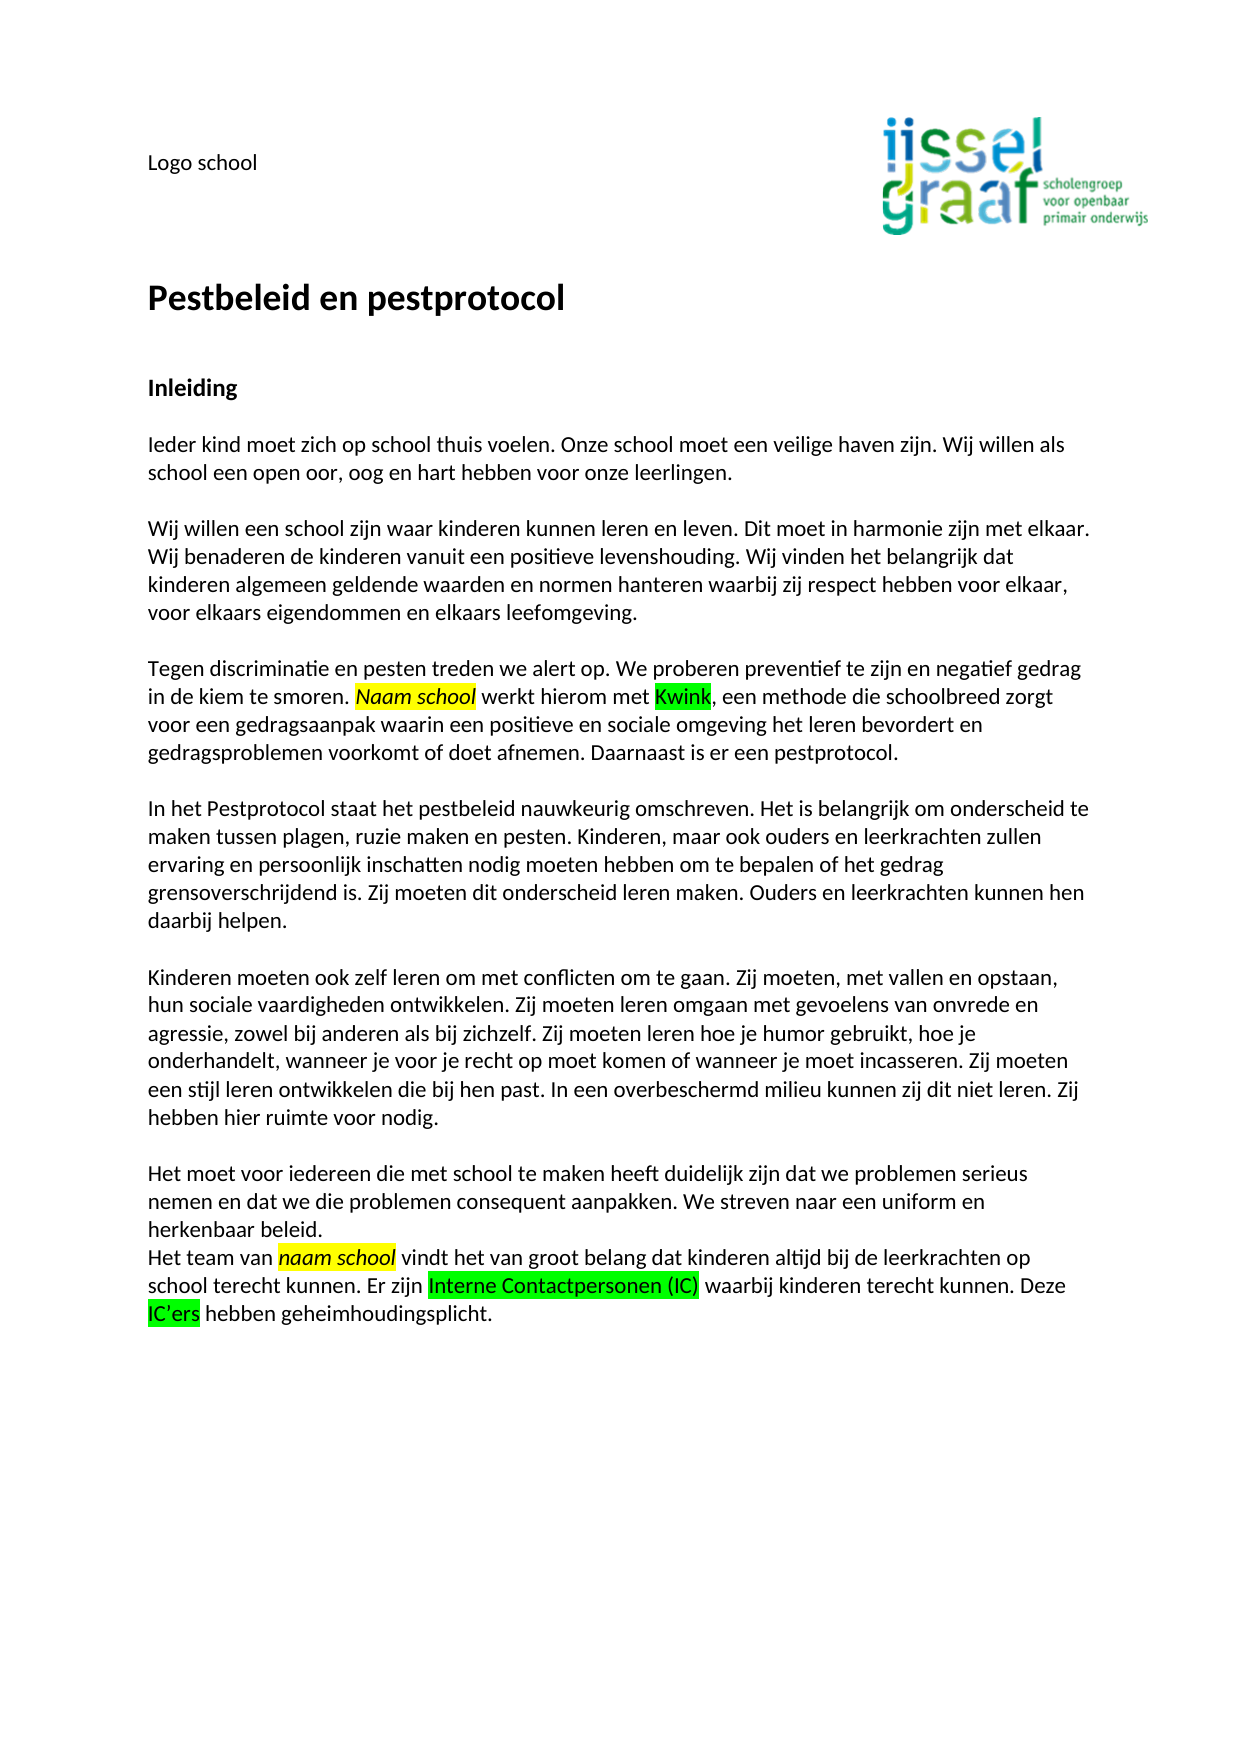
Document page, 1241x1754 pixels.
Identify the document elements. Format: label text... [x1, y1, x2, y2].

text Wij willen een school zijn waar kinderen kunnen leren en leven. Dit moet in harmonie zijn met elkaar. Wij benaderen de kinderen vanuit een positieve levenshouding. Wij vinden het belangrijk dat kinderen algemeen geldende waarden en normen hanteren waarbij zij respect hebben voor elkaar, voor elkaars eigendommen en elkaars leefomgeving. [148, 514, 1093, 626]
text Het team van naam school vindt het van groot belang dat kinderen altijd bij de leerkrachten op school terecht kunnen. Er zijn Interne Contactpersonen (IC) waarbij kinderen terecht kunnen. Deze IC’ers hebben geheimhoudingsplicht. [148, 1243, 1093, 1327]
text Logo school [148, 148, 882, 176]
text Inleiding [148, 372, 1093, 402]
text Tegen discriminatie en pesten treden we alert op. We proberen preventief te zijn en negatief gedrag in de kiem te smoren. Naam school werkt hierom met Kwink, een methode die schoolbreed zorgt voor een gedragsaanpak waarin een positieve en sociale omgeving het leren bevordert en gedragsproblemen voorkomt of doet afnemen. Daarnaast is er een pestprotocol. [148, 654, 1093, 766]
text Kinderen moeten ook zelf leren om met conflicten om te gaan. Zij moeten, met vallen en opstaan, hun sociale vaardigheden ontwikkelen. Zij moeten leren omgaan met gevoelens van onvrede en agressie, zowel bij anderen als bij zichzelf. Zij moeten leren hoe je humor gebruikt, hoe je onderhandelt, wanneer je voor je recht op moet komen of wanneer je moet incasseren. Zij moeten een stijl leren ontwikkelen die bij hen past. In een overbeschermd milieu kunnen zij dit niet leren. Zij hebben hier ruimte voor nodig. [148, 963, 1093, 1131]
text Pestbeleid en pestprotocol [148, 274, 1093, 320]
text Het moet voor iedereen die met school te maken heeft duidelijk zijn dat we problemen serieus nemen en dat we die problemen consequent aanpakken. We streven naar een uniform en herkenbaar beleid. [148, 1159, 1093, 1243]
text In het Pestprotocol staat het pestbeleid nauwkeurig omschreven. Het is belangrijk om onderscheid te maken tussen plagen, ruzie maken en pesten. Kinderen, maar ook ouders en leerkrachten zullen ervaring en persoonlijk inschatten nodig moeten hebben om te bepalen of het gedrag grensoverschrijdend is. Zij moeten dit onderscheid leren maken. Ouders en leerkrachten kunnen hen daarbij helpen. [148, 794, 1093, 934]
picture [882, 117, 1148, 235]
text Ieder kind moet zich op school thuis voelen. Onze school moet een veilige haven zijn. Wij willen als school een open oor, oog en hart hebben voor onze leerlingen. [148, 430, 1093, 486]
